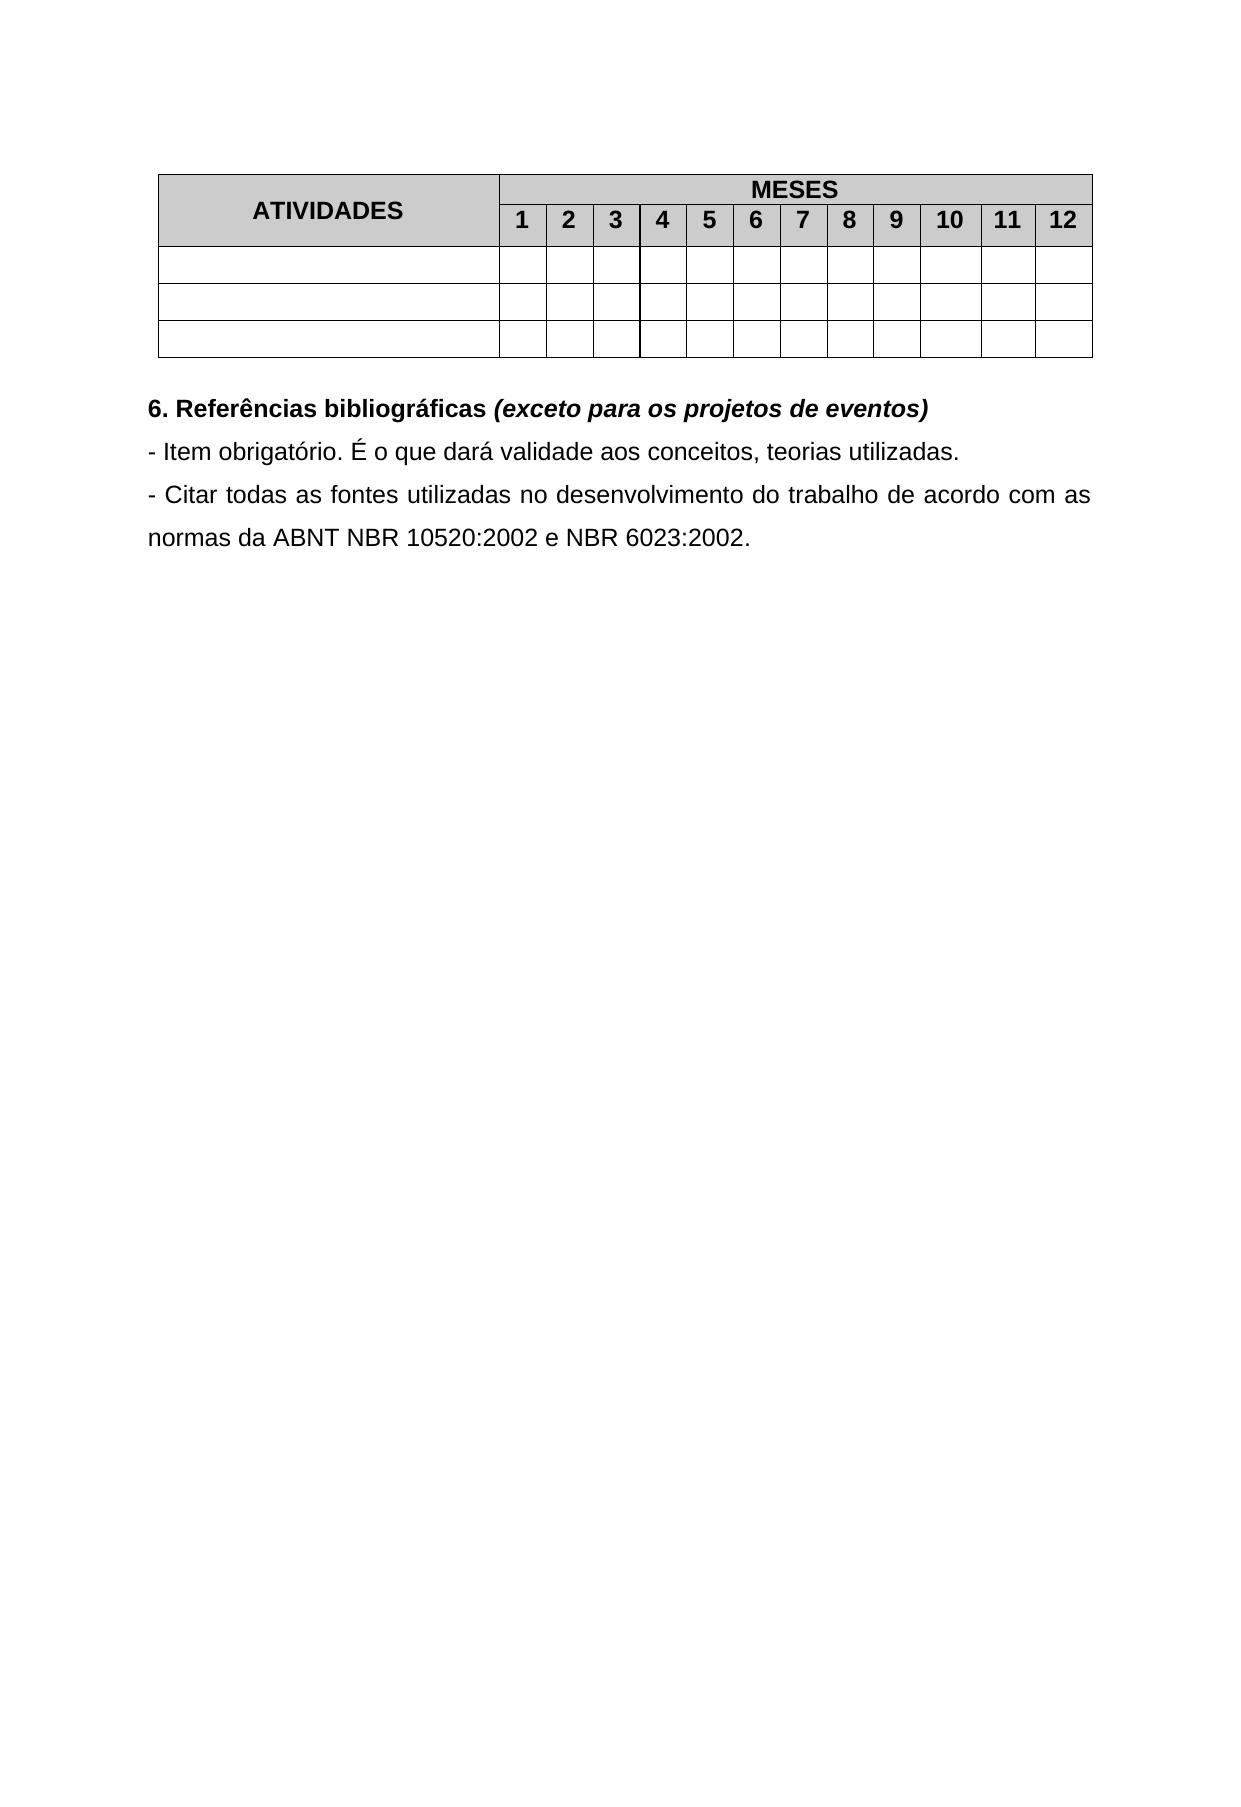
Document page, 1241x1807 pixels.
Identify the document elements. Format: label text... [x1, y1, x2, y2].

table_cell 4 [641, 205, 686, 246]
table_cell [594, 321, 639, 357]
table_cell [982, 321, 1035, 357]
table_cell [159, 284, 499, 320]
table_cell [874, 284, 920, 320]
table_cell [687, 247, 733, 283]
table_cell 10 [921, 205, 981, 246]
table_cell [594, 247, 639, 283]
table_cell [547, 321, 593, 357]
table_cell [828, 284, 873, 320]
table_cell [641, 321, 686, 357]
table_cell [921, 321, 981, 357]
table_cell [874, 247, 920, 283]
table_cell 7 [781, 205, 827, 246]
table_cell [828, 321, 873, 357]
table_cell [500, 247, 546, 283]
table_cell [687, 284, 733, 320]
table_cell [687, 321, 733, 357]
table_cell 11 [982, 205, 1035, 246]
table_cell [159, 321, 499, 357]
table_cell 8 [828, 205, 873, 246]
table_cell 9 [874, 205, 920, 246]
text - Item obrigatório. É o que dará validade aos conceitos, teorias utilizadas. [148, 437, 1092, 466]
table_cell [1036, 247, 1092, 283]
table_cell [500, 321, 546, 357]
table_cell [734, 247, 780, 283]
table_header MESES [500, 175, 1092, 204]
table_cell 3 [594, 205, 639, 246]
table_cell [828, 247, 873, 283]
table_cell [874, 321, 920, 357]
text 6. Referências bibliográficas (exceto para os projetos de eventos) [148, 394, 1092, 423]
table_cell [734, 284, 780, 320]
table_cell [1036, 321, 1092, 357]
table_cell [982, 247, 1035, 283]
table_cell 2 [547, 205, 593, 246]
table_cell [781, 247, 827, 283]
table_cell [547, 284, 593, 320]
table_cell [594, 284, 639, 320]
table_cell [781, 321, 827, 357]
table_cell [641, 284, 686, 320]
table_cell [734, 321, 780, 357]
table_cell [500, 284, 546, 320]
table_cell 5 [687, 205, 733, 246]
table_cell [159, 247, 499, 283]
table_cell 1 [500, 205, 546, 246]
table_cell [921, 284, 981, 320]
table_cell [781, 284, 827, 320]
table_header ATIVIDADES [159, 175, 499, 246]
text - Citar todas as fontes utilizadas no desenvolvimento do trabalho de acordo com as normas da ABNT NBR 10520:2002 e NBR 6023:2002. [148, 480, 1092, 552]
table_cell 12 [1036, 205, 1092, 246]
table_cell [921, 247, 981, 283]
table_cell 6 [734, 205, 780, 246]
table_cell [641, 247, 686, 283]
table_cell [547, 247, 593, 283]
table_cell [1036, 284, 1092, 320]
table_cell [982, 284, 1035, 320]
